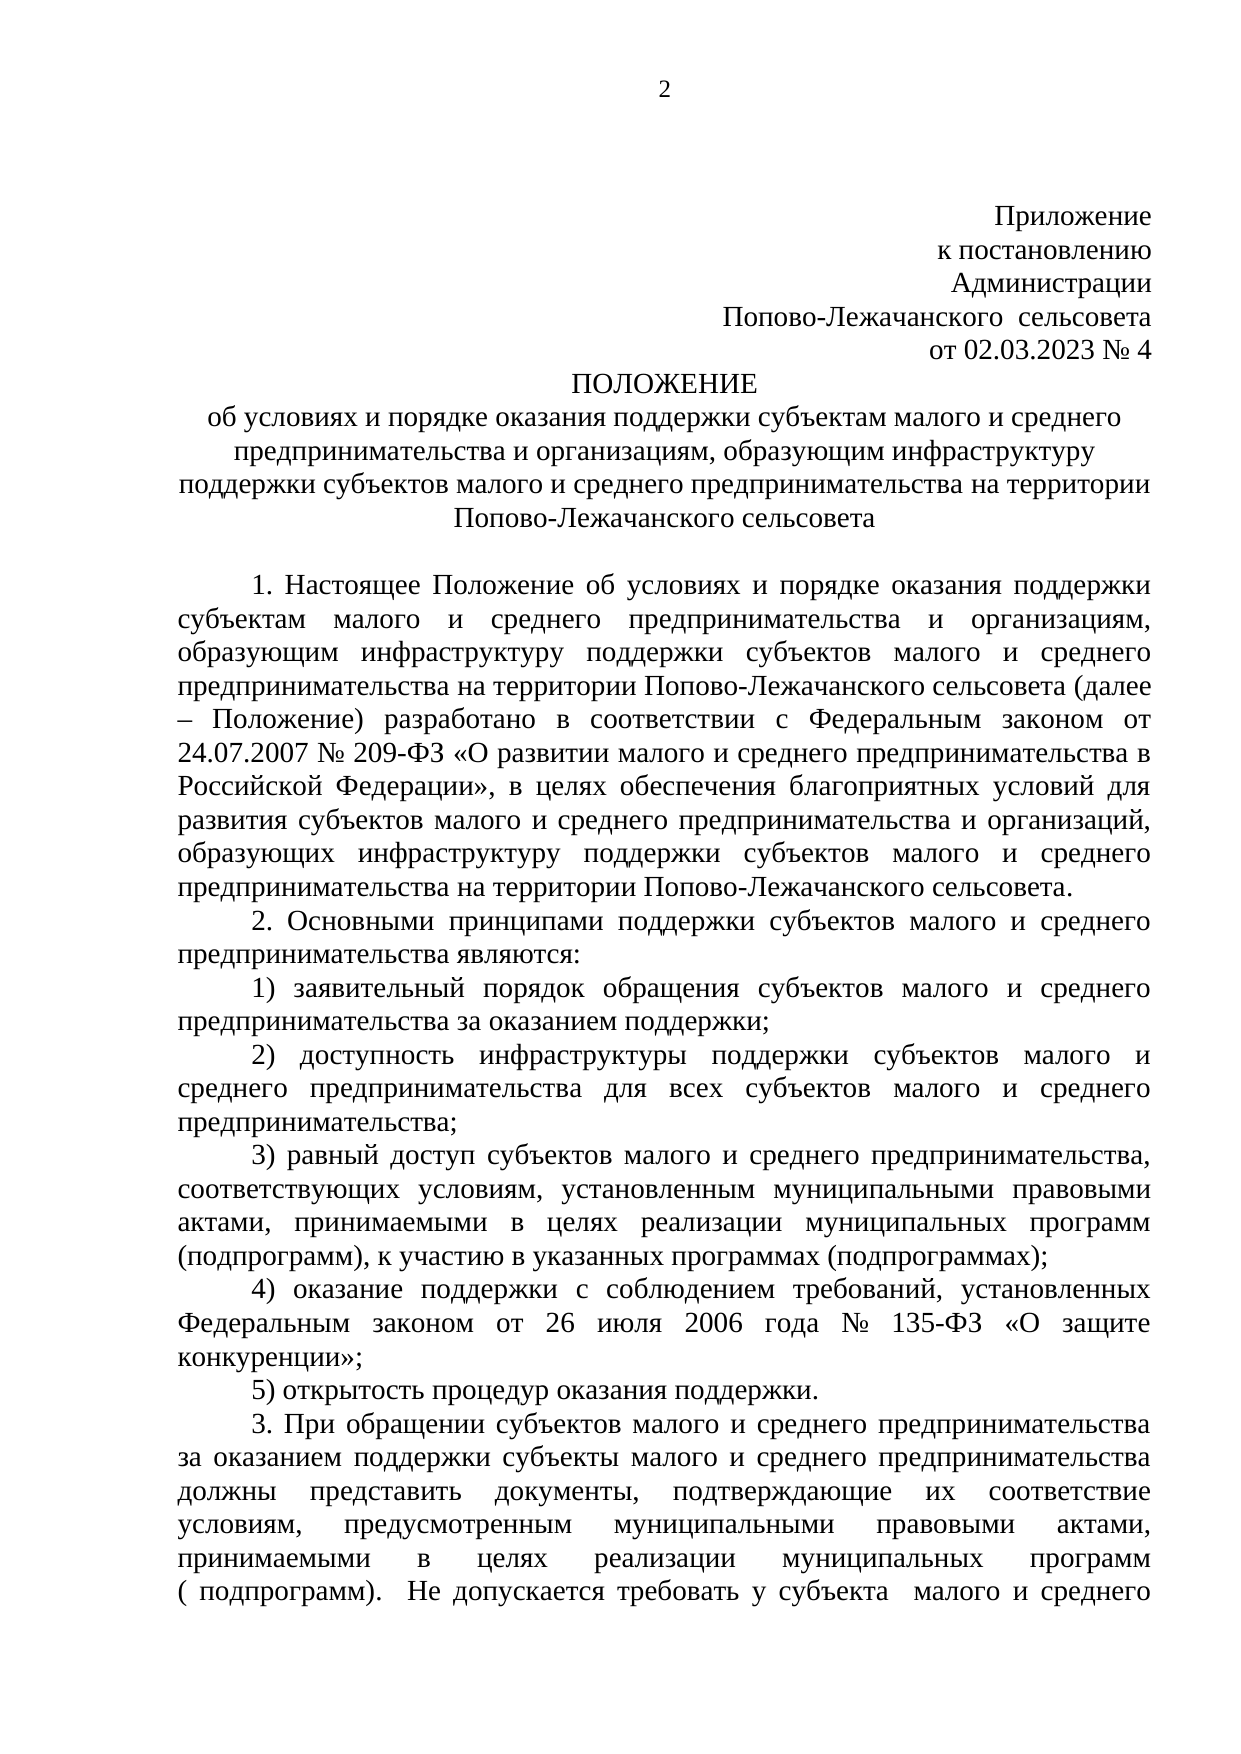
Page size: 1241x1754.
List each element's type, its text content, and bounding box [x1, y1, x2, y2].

text 3) равный доступ субъектов малого и среднего предпринимательства, соответствующих условиям, установленным муниципальными правовыми актами, принимаемыми в целях реализации муниципальных программ (подпрограмм), к участию в указанных программах (подпрограммах); [177, 1137, 1152, 1272]
text 4) оказание поддержки с соблюдением требований, установленных Федеральным законом от 26 июля 2006 года № 135-ФЗ «О защите конкуренции»; [177, 1272, 1152, 1372]
text Попово-Лежачанского сельсовета [177, 299, 1152, 332]
text об условиях и порядке оказания поддержки субъектам малого и среднего предпринимательства и организациям, образующим инфраструктуру поддержки субъектов малого и среднего предпринимательства на территории Попово-Лежачанского сельсовета [177, 399, 1152, 534]
text 1) заявительный порядок обращения субъектов малого и среднего предпринимательства за оказанием поддержки; [177, 970, 1152, 1037]
text к постановлению [177, 232, 1152, 265]
text 2. Основными принципами поддержки субъектов малого и среднего предпринимательства являются: [177, 903, 1152, 970]
text от 02.03.2023 № 4 [177, 332, 1152, 366]
text 2) доступность инфраструктуры поддержки субъектов малого и среднего предпринимательства для всех субъектов малого и среднего предпринимательства; [177, 1037, 1152, 1137]
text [177, 1406, 1152, 1607]
text ПОЛОЖЕНИЕ [177, 366, 1152, 399]
text Администрации [177, 265, 1152, 299]
text 1. Настоящее Положение об условиях и порядке оказания поддержки субъектам малого и среднего предпринимательства и организациям, образующим инфраструктуру поддержки субъектов малого и среднего предпринимательства на территории Попово-Лежачанского сельсовета (далее – Положение) разработано в соответствии с Федеральным законом от 24.07.2007 № 209-ФЗ «О развитии малого и среднего предпринимательства в Российской Федерации», в целях обеспечения благоприятных условий для развития субъектов малого и среднего предпринимательства и организаций, образующих инфраструктуру поддержки субъектов малого и среднего предпринимательства на территории Попово-Лежачанского сельсовета. [177, 567, 1152, 903]
text Приложение [177, 198, 1152, 232]
text 5) открытость процедур оказания поддержки. [177, 1372, 1152, 1406]
